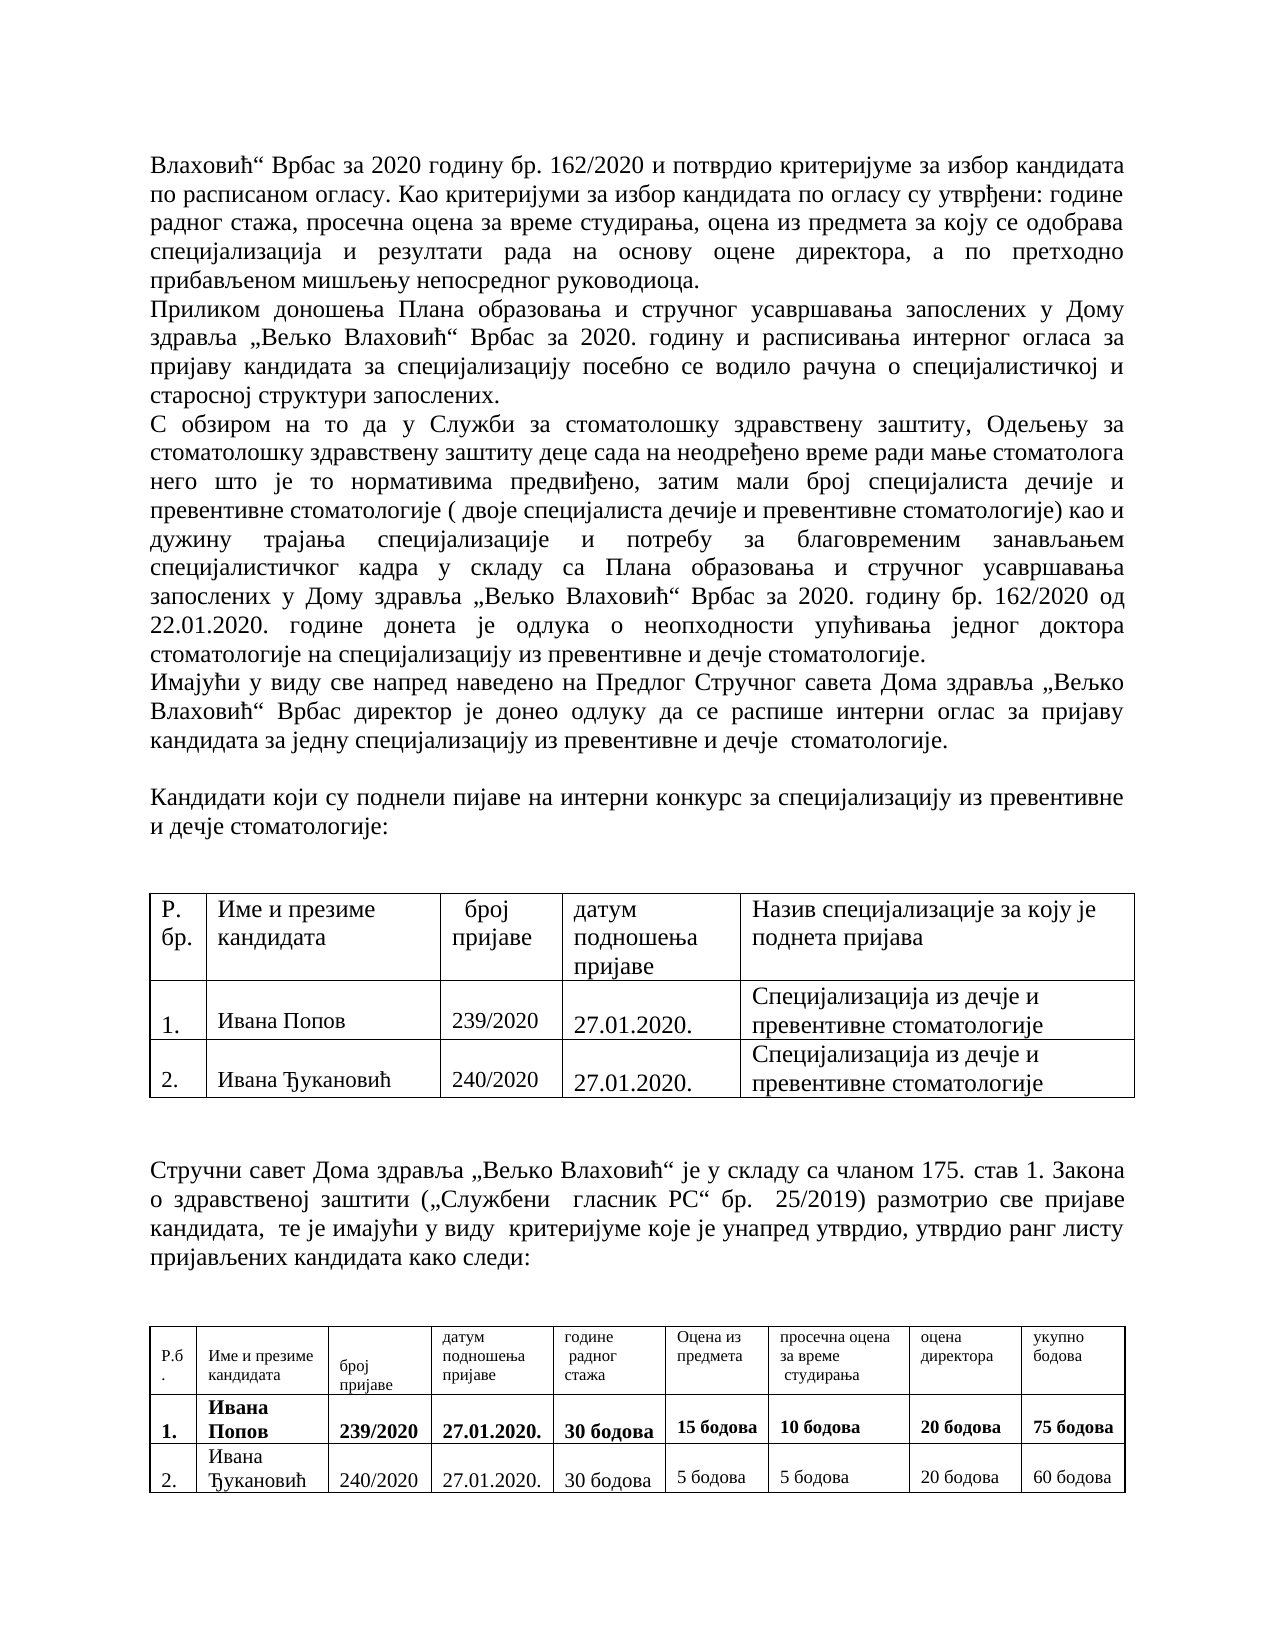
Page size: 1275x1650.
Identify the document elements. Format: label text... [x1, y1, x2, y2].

table_cell 240/2020 [329, 1444, 431, 1492]
text Приликом доношења Плана образовања и стручног усавршавања запослених у Дому здравља „Вељко Влаховић“ Врбас за 2020. годину и расписивања интерног огласа за пријаву кандидата за специјализацију посебно се водило рачуна о специјалистичкој и старосној структури запослених. [150, 294, 1125, 409]
table_cell 10 бодова [769, 1395, 909, 1443]
table_header године радног стажа [554, 1327, 665, 1394]
text С обзиром на то да у Служби за стоматолошку здравствену заштиту, Одељењу за стоматолошку здравствену заштиту деце сада на неодређено време ради мање стоматолога него што је то нормативима предвиђено, затим мали број специјалиста дечије и превентивне стоматологије ( двоје специјалиста дечије и превентивне стоматологије) као и дужину трајања специјализације и потребу за благовременим занављањем специјалистичког кадра у складу са Плана образовања и стручног усавршавања запослених у Дому здравља „Вељко Влаховић“ Врбас за 2020. годину бр. 162/2020 од 22.01.2020. године донета је одлука о неопходности упућивања једног доктора стоматологије на специјализацију из превентивне и дечје стоматологије. [150, 409, 1125, 667]
table_cell Специјализација из дечје и превентивне стоматологије [741, 981, 1134, 1038]
table_cell Ивана Ђукановић [207, 1040, 440, 1097]
table_cell 27.01.2020. [563, 981, 740, 1038]
table_header оцена директора [910, 1327, 1021, 1394]
table_cell 240/2020 [441, 1040, 562, 1097]
table_header датум подношења пријаве [563, 894, 740, 980]
table_header просечна оцена за време студирања [769, 1327, 909, 1394]
table_cell 2. [151, 1040, 206, 1097]
table_header Име и презиме кандидата [197, 1327, 328, 1394]
table_header број пријаве [441, 894, 562, 980]
table_cell 239/2020 [329, 1395, 431, 1443]
table_cell 15 бодова [666, 1395, 768, 1443]
table_cell Ивана Ђукановић [197, 1444, 328, 1492]
table_cell 1. [151, 1395, 196, 1443]
table_cell Ивана Попов [207, 981, 440, 1038]
text Кандидати који су поднели пијаве на интерни конкурс за специјализацију из превентивне и дечје стоматологије: [150, 782, 1125, 840]
table_cell 30 бодова [554, 1395, 665, 1443]
table_cell 5 бодова [666, 1444, 768, 1492]
table_cell 27.01.2020. [432, 1444, 553, 1492]
text Имајући у виду све напред наведено на Предлог Стручног савета Дома здравља „Вељко Влаховић“ Врбас директор је донео одлуку да се распише интерни оглас за пријаву кандидата за једну специјализацију из превентивне и дечје стоматологије. [150, 667, 1125, 754]
table_cell 239/2020 [441, 981, 562, 1038]
table_cell Специјализација из дечје и превентивне стоматологије [741, 1040, 1134, 1097]
table_cell 30 бодова [554, 1444, 665, 1492]
table_header Р. бр. [151, 894, 206, 980]
table_cell 27.01.2020. [563, 1040, 740, 1097]
table_header укупно бодова [1022, 1327, 1124, 1394]
table_cell 20 бодова [910, 1444, 1021, 1492]
table_cell 60 бодова [1022, 1444, 1124, 1492]
text Стручни савет Дома здравља „Вељко Влаховић“ је у складу са чланом 175. став 1. Закона о здравственој заштити („Службени гласник РС“ бр. 25/2019) размотрио све пријаве кандидата, те је имајући у виду критеријуме које је унапред утврдио, утврдио ранг листу пријављених кандидата како следи: [150, 1156, 1125, 1271]
table_cell 27.01.2020. [432, 1395, 553, 1443]
table_cell 20 бодова [910, 1395, 1021, 1443]
table_cell 2. [151, 1444, 196, 1492]
table_header Име и презиме кандидата [207, 894, 440, 980]
table_header Оцена из предмета [666, 1327, 768, 1394]
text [150, 150, 1125, 294]
table_cell 1. [151, 981, 206, 1038]
table_cell 5 бодова [769, 1444, 909, 1492]
table_header Р.б. [151, 1327, 196, 1394]
table_header Назив специјализације за коју је поднета пријава [741, 894, 1134, 980]
table_header број пријаве [329, 1327, 431, 1394]
table_cell 75 бодова [1022, 1395, 1124, 1443]
table_cell Ивана Попов [197, 1395, 328, 1443]
table_header датум подношења пријаве [432, 1327, 553, 1394]
